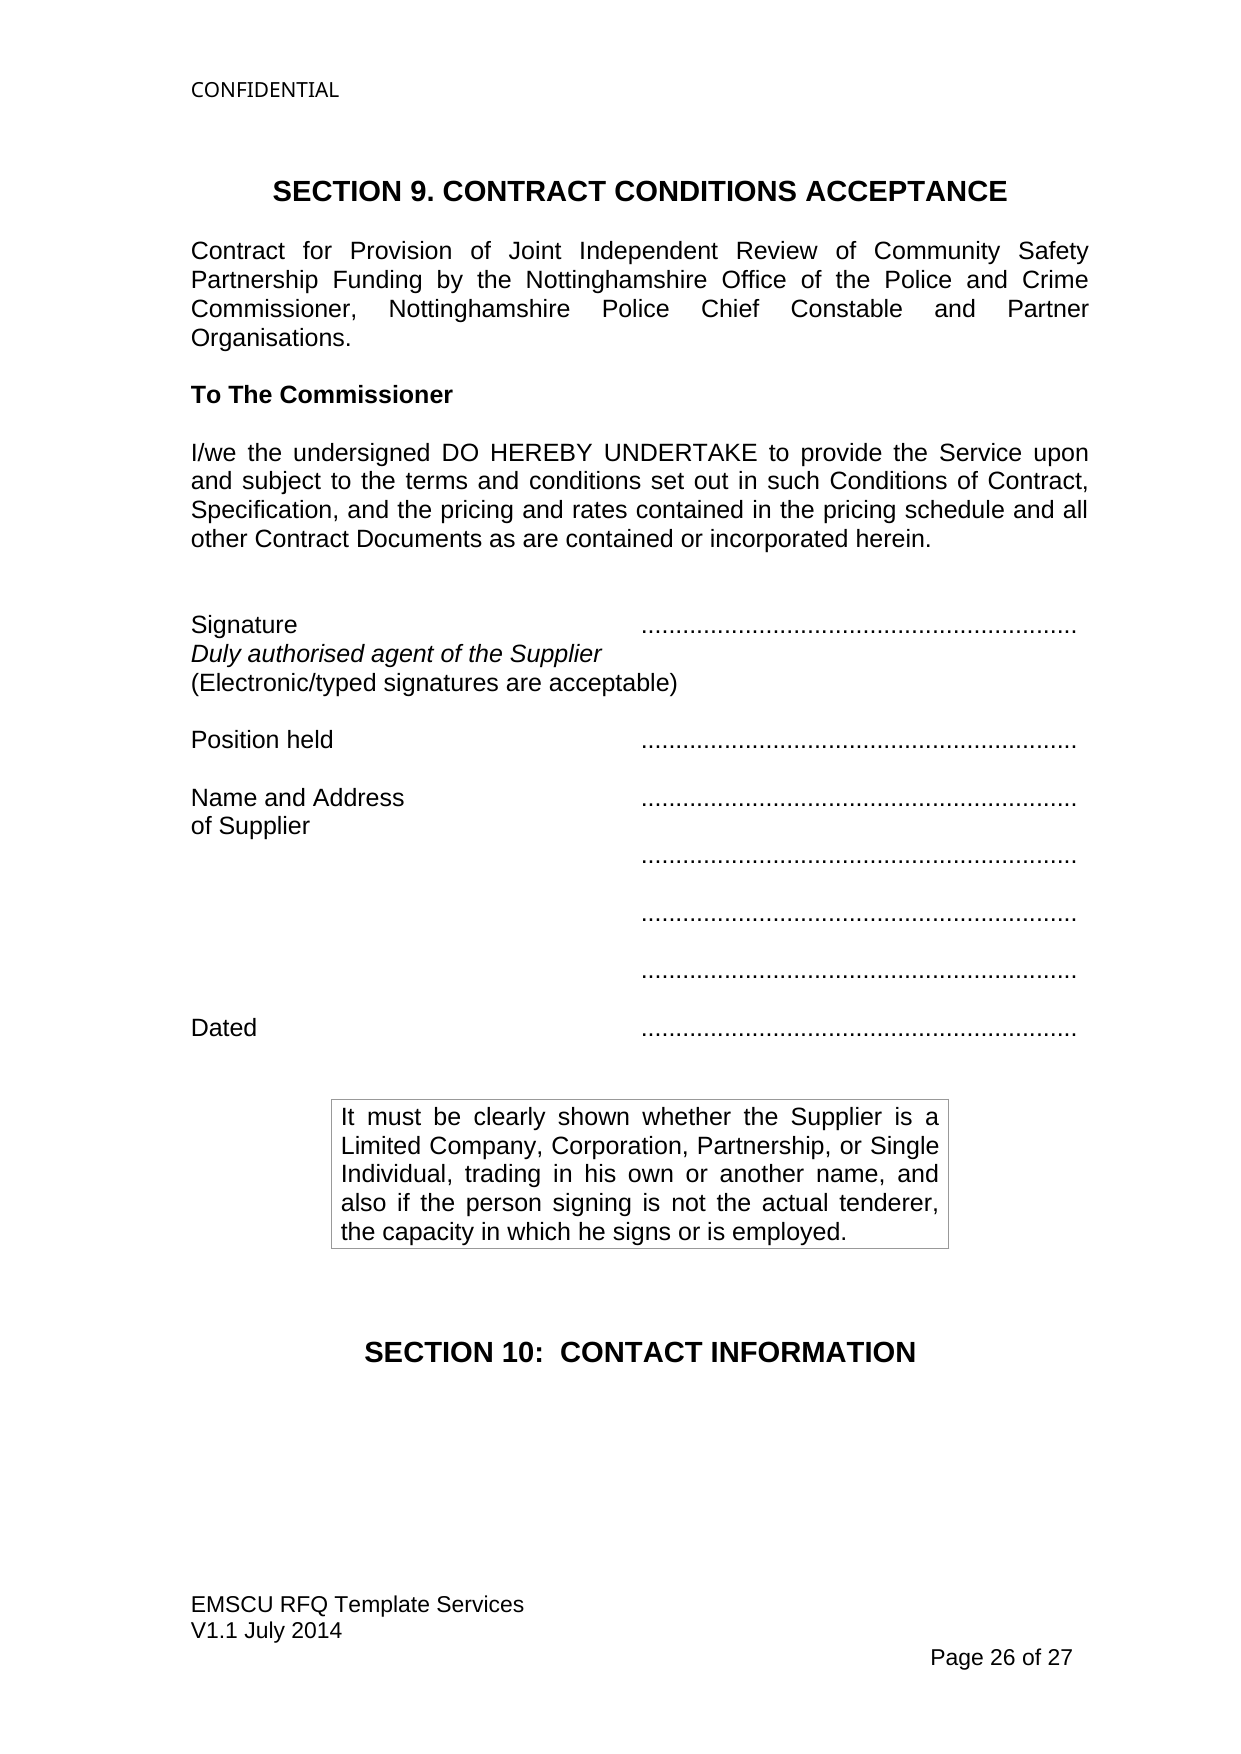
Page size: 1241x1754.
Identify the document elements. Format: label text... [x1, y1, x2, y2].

text ............................................................... [566, 897, 1090, 926]
text of Supplier [191, 811, 1090, 840]
text It must be clearly shown whether the Supplier is a Limited Company, Corporation, Partnership, or Single Individual, trading in his own or another name, and also if the person signing is not the actual tenderer, the capacity in which he signs or is employed. [332, 1100, 948, 1248]
text Dated ............................................................... [191, 1012, 1090, 1041]
subtitle Duly authorised agent of the Supplier [191, 639, 1090, 667]
text Name and Address ............................................................... [191, 782, 1090, 811]
text (Electronic/typed signatures are acceptable) [191, 667, 1090, 696]
text SECTION 10: CONTACT INFORMATION [191, 1335, 1090, 1368]
text Signature ............................................................... [191, 610, 1090, 639]
text I/we the undersigned DO HEREBY UNDERTAKE to provide the Service upon and subject to the terms and conditions set out in such Conditions of Contract, Specification, and the pricing and rates contained in the pricing schedule and all other Contract Documents as are contained or incorporated herein. [191, 437, 1090, 552]
text Contract for Provision of Joint Independent Review of Community Safety Partnership Funding by the Nottinghamshire Office of the Police and Crime Commissioner, Nottinghamshire Police Chief Constable and Partner Organisations. [191, 236, 1090, 351]
text ............................................................... [566, 955, 1090, 984]
text ............................................................... [566, 840, 1090, 869]
text Position held ............................................................... [191, 725, 1090, 754]
text SECTION 9. CONTRACT CONDITIONS ACCEPTANCE [191, 174, 1090, 207]
subtitle To The Commissioner [191, 380, 1090, 409]
